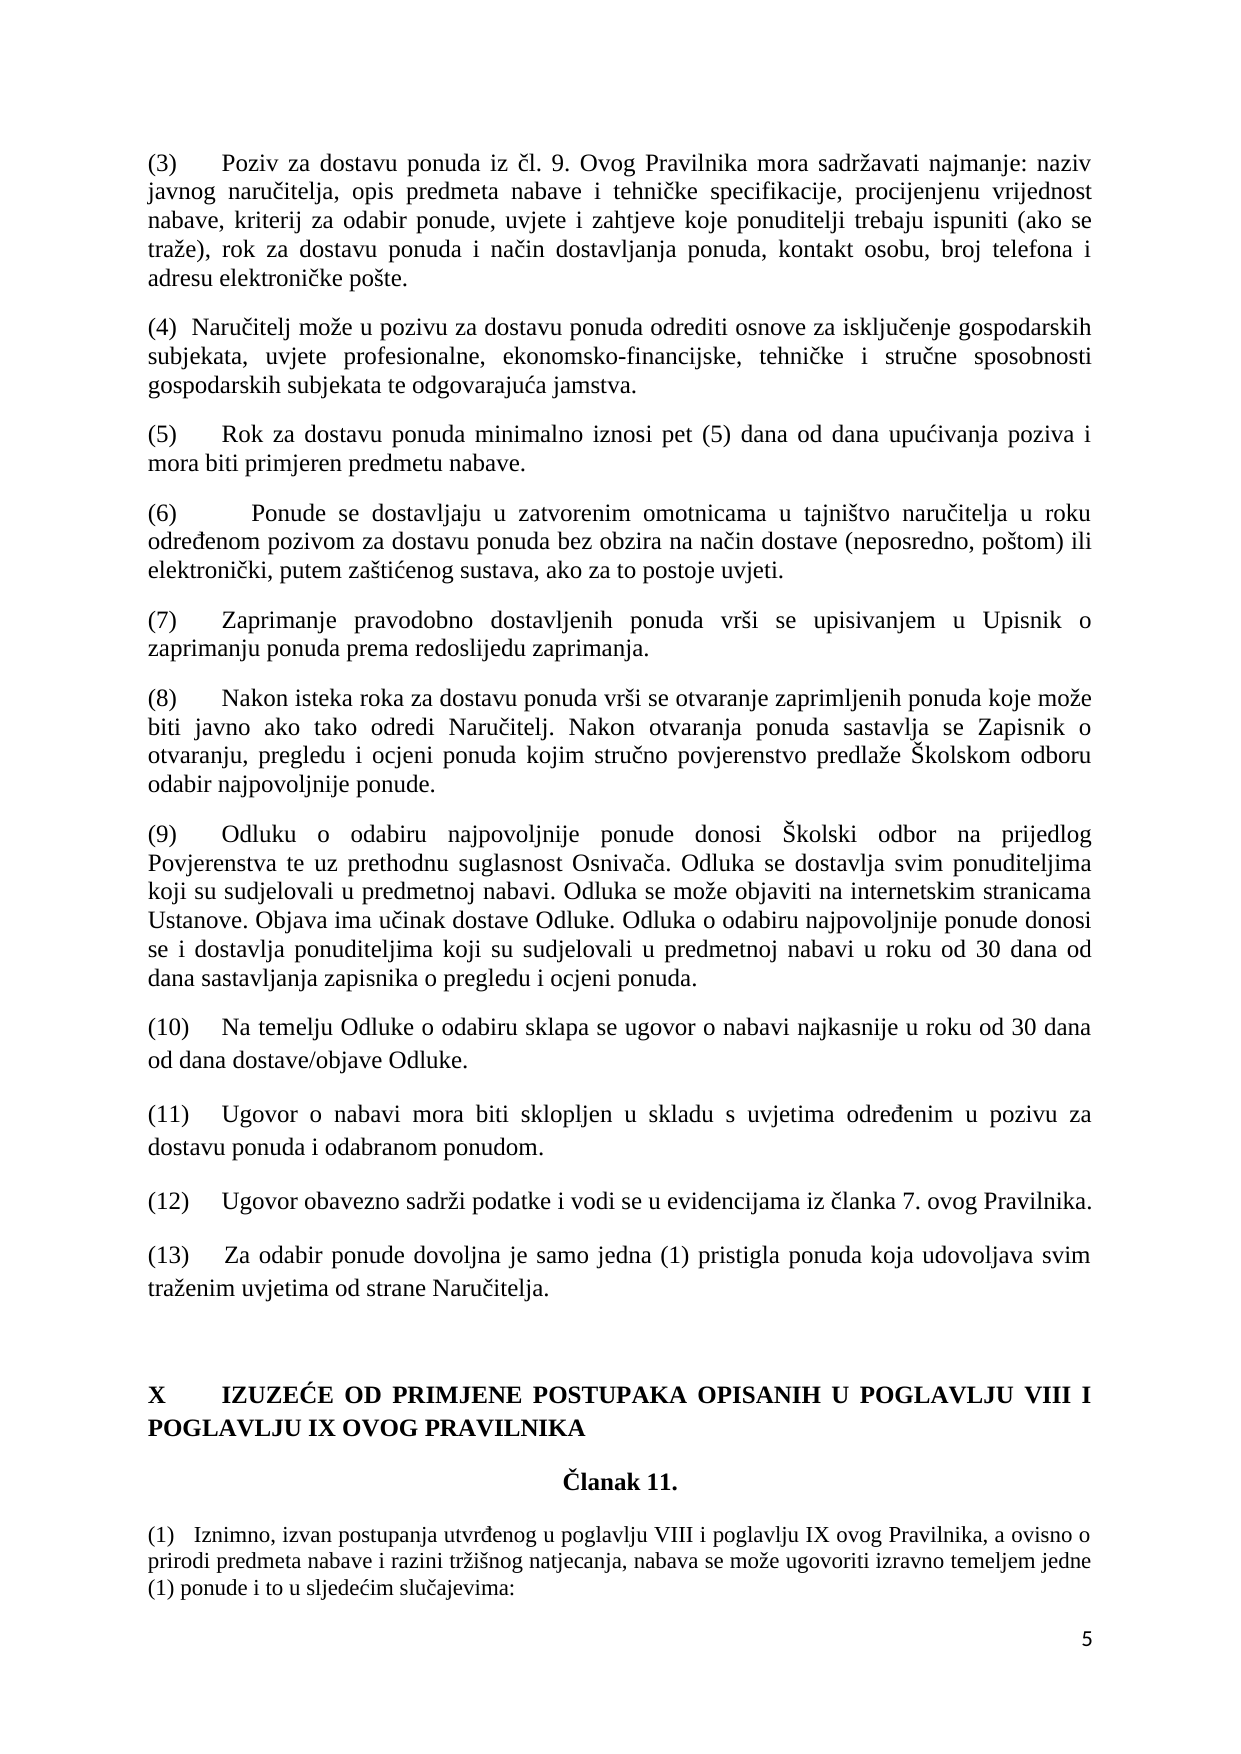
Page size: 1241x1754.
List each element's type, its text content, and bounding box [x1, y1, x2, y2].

text (3) Poziv za dostavu ponuda iz čl. 9. Ovog Pravilnika mora sadržavati najmanje: naziv javnog naručitelja, opis predmeta nabave i tehničke specifikacije, procijenjenu vrijednost nabave, kriterij za odabir ponude, uvjete i zahtjeve koje ponuditelji trebaju ispuniti (ako se traže), rok za dostavu ponuda i način dostavljanja ponuda, kontakt osobu, broj telefona i adresu elektroničke pošte. [148, 148, 1093, 291]
text (9) Odluku o odabiru najpovoljnije ponude donosi Školski odbor na prijedlog Povjerenstva te uz prethodnu suglasnost Osnivača. Odluka se dostavlja svim ponuditeljima koji su sudjelovali u predmetnoj nabavi. Odluka se može objaviti na internetskim stranicama Ustanove. Objava ima učinak dostave Odluke. Odluka o odabiru najpovoljnije ponude donosi se i dostavlja ponuditeljima koji su sudjelovali u predmetnoj nabavi u roku od 30 dana od dana sastavljanja zapisnika o pregledu i ocjeni ponuda. [148, 819, 1093, 991]
text (11) Ugovor o nabavi mora biti sklopljen u skladu s uvjetima određenim u pozivu za dostavu ponuda i odabranom ponudom. [148, 1099, 1093, 1161]
text (10) Na temelju Odluke o odabiru sklapa se ugovor o nabavi najkasnije u roku od 30 dana od dana dostave/objave Odluke. [148, 1012, 1093, 1074]
text X IZUZEĆE OD PRIMJENE POSTUPAKA OPISANIH U POGLAVLJU VIII I POGLAVLJU IX OVOG PRAVILNIKA [148, 1381, 1093, 1442]
text (12) Ugovor obavezno sadrži podatke i vodi se u evidencijama iz članka 7. ovog Pravilnika. [148, 1186, 1093, 1215]
text (6) Ponude se dostavljaju u zatvorenim omotnicama u tajništvo naručitelja u roku određenom pozivom za dostavu ponuda bez obzira na način dostave (neposredno, poštom) ili elektronički, putem zaštićenog sustava, ako za to postoje uvjeti. [148, 498, 1093, 584]
text Članak 11. [148, 1467, 1093, 1496]
text (4) Naručitelj može u pozivu za dostavu ponuda odrediti osnove za isključenje gospodarskih subjekata, uvjete profesionalne, ekonomsko-financijske, tehničke i stručne sposobnosti gospodarskih subjekata te odgovarajuća jamstva. [148, 312, 1093, 398]
text (1) Iznimno, izvan postupanja utvrđenog u poglavlju VIII i poglavlju IX ovog Pravilnika, a ovisno o prirodi predmeta nabave i razini tržišnog natjecanja, nabava se može ugovoriti izravno temeljem jedne (1) ponude i to u sljedećim slučajevima: [148, 1521, 1093, 1600]
text (7) Zaprimanje pravodobno dostavljenih ponuda vrši se upisivanjem u Upisnik o zaprimanju ponuda prema redoslijedu zaprimanja. [148, 605, 1093, 662]
text (13) Za odabir ponude dovoljna je samo jedna (1) pristigla ponuda koja udovoljava svim traženim uvjetima od strane Naručitelja. [148, 1240, 1093, 1302]
text (5) Rok za dostavu ponuda minimalno iznosi pet (5) dana od dana upućivanja poziva i mora biti primjeren predmetu nabave. [148, 419, 1093, 477]
text (8) Nakon isteka roka za dostavu ponuda vrši se otvaranje zaprimljenih ponuda koje može biti javno ako tako odredi Naručitelj. Nakon otvaranja ponuda sastavlja se Zapisnik o otvaranju, pregledu i ocjeni ponuda kojim stručno povjerenstvo predlaže Školskom odboru odabir najpovoljnije ponude. [148, 683, 1093, 798]
